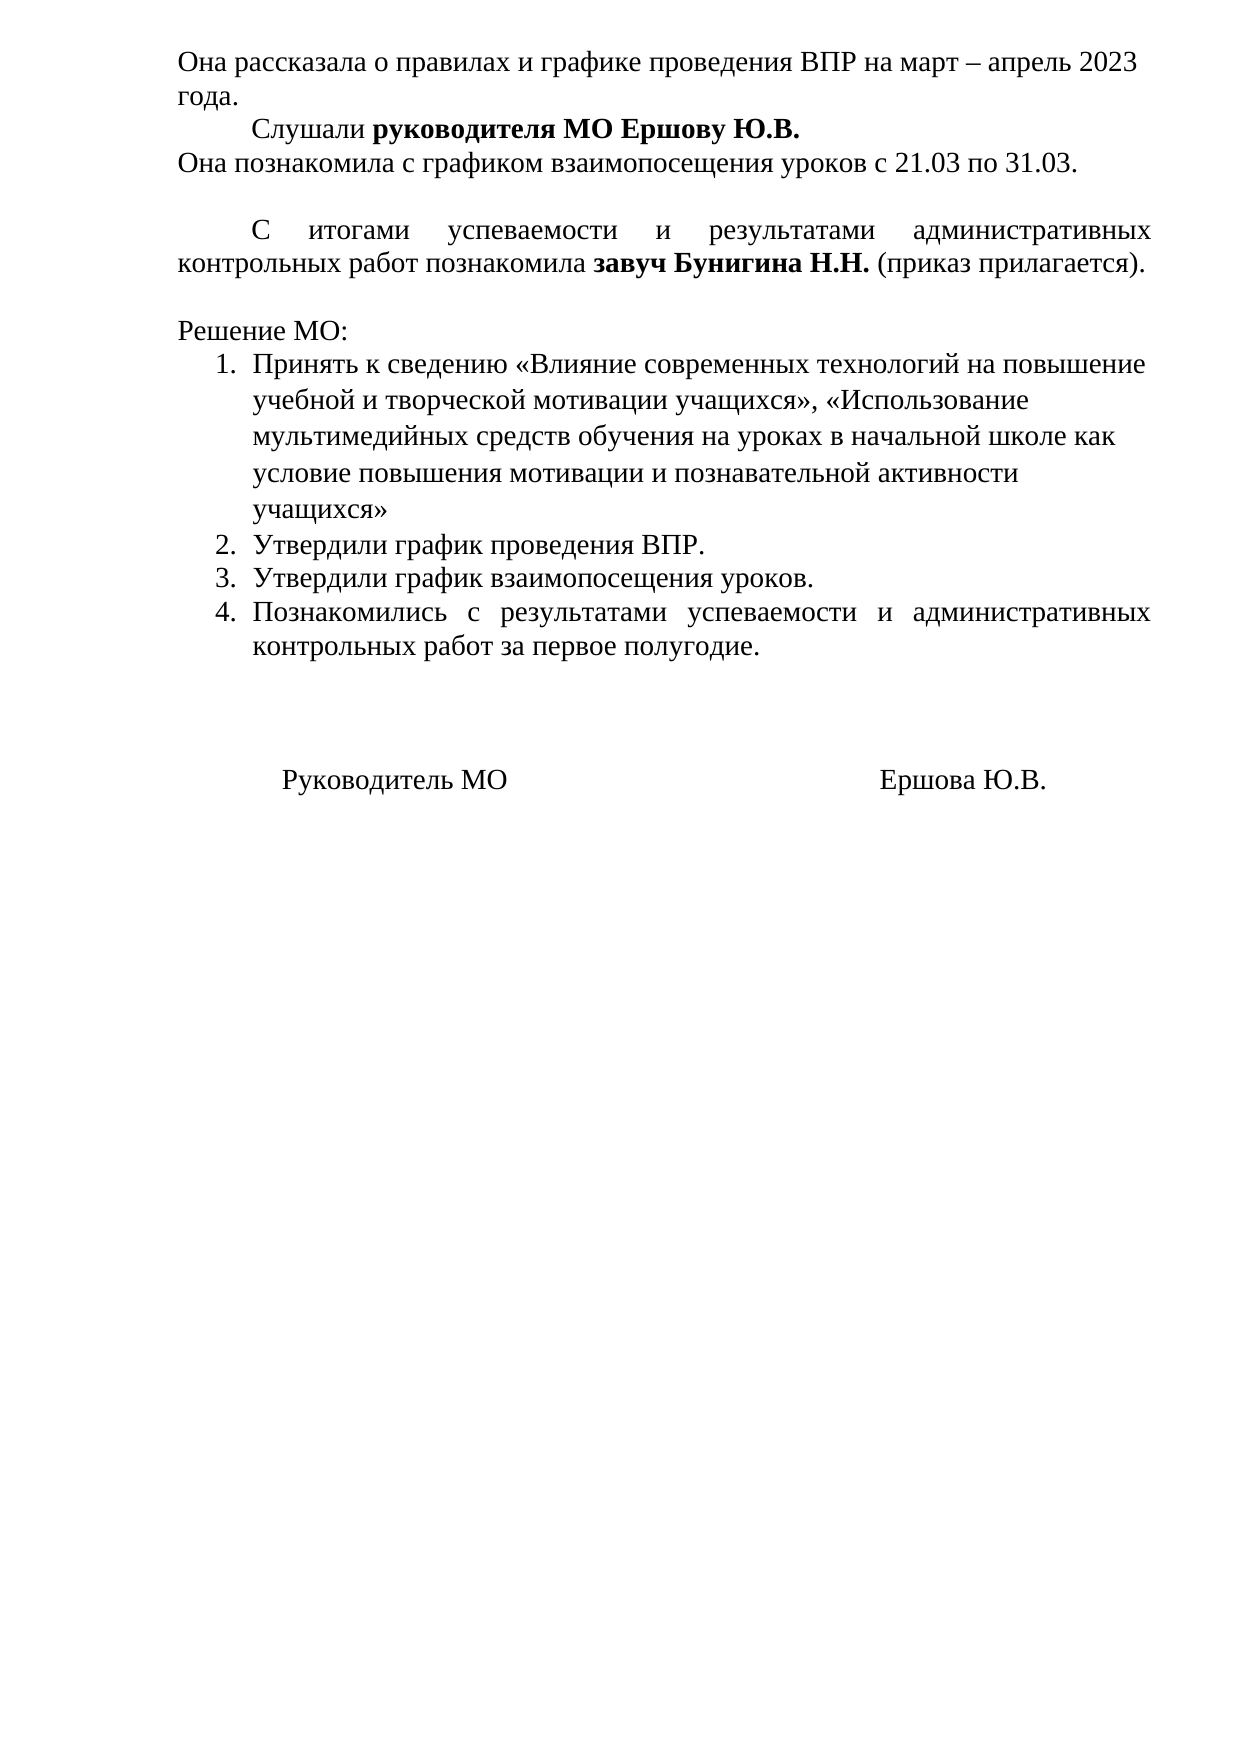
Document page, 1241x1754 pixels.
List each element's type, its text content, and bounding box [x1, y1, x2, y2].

list Принять к сведению «Влияние современных технологий на повышение учебной и творческой мотивации учащихся», «Использование мультимедийных средств обучения на уроках в начальной школе как условие повышения мотивации и познавательной активности учащихся» [215, 346, 1152, 524]
text С итогами успеваемости и результатами административных контрольных работ познакомила завуч Бунигина Н.Н. (приказ прилагается). [177, 212, 1152, 279]
text Слушали руководителя МО Ершову Ю.В. [177, 111, 1152, 145]
text Руководитель МО Ершова Ю.В. [177, 762, 1152, 795]
list Познакомились с результатами успеваемости и административных контрольных работ за первое полугодие. [215, 594, 1152, 661]
text Она познакомила с графиком взаимопосещения уроков с 21.03 по 31.03. [177, 145, 1152, 178]
list Утвердили график проведения ВПР. [215, 527, 1152, 561]
list Утвердили график взаимопосещения уроков. [215, 561, 1152, 594]
text Решение МО: [177, 313, 1152, 346]
text Она рассказала о правилах и графике проведения ВПР на март – апрель 2023 года. [177, 44, 1152, 111]
